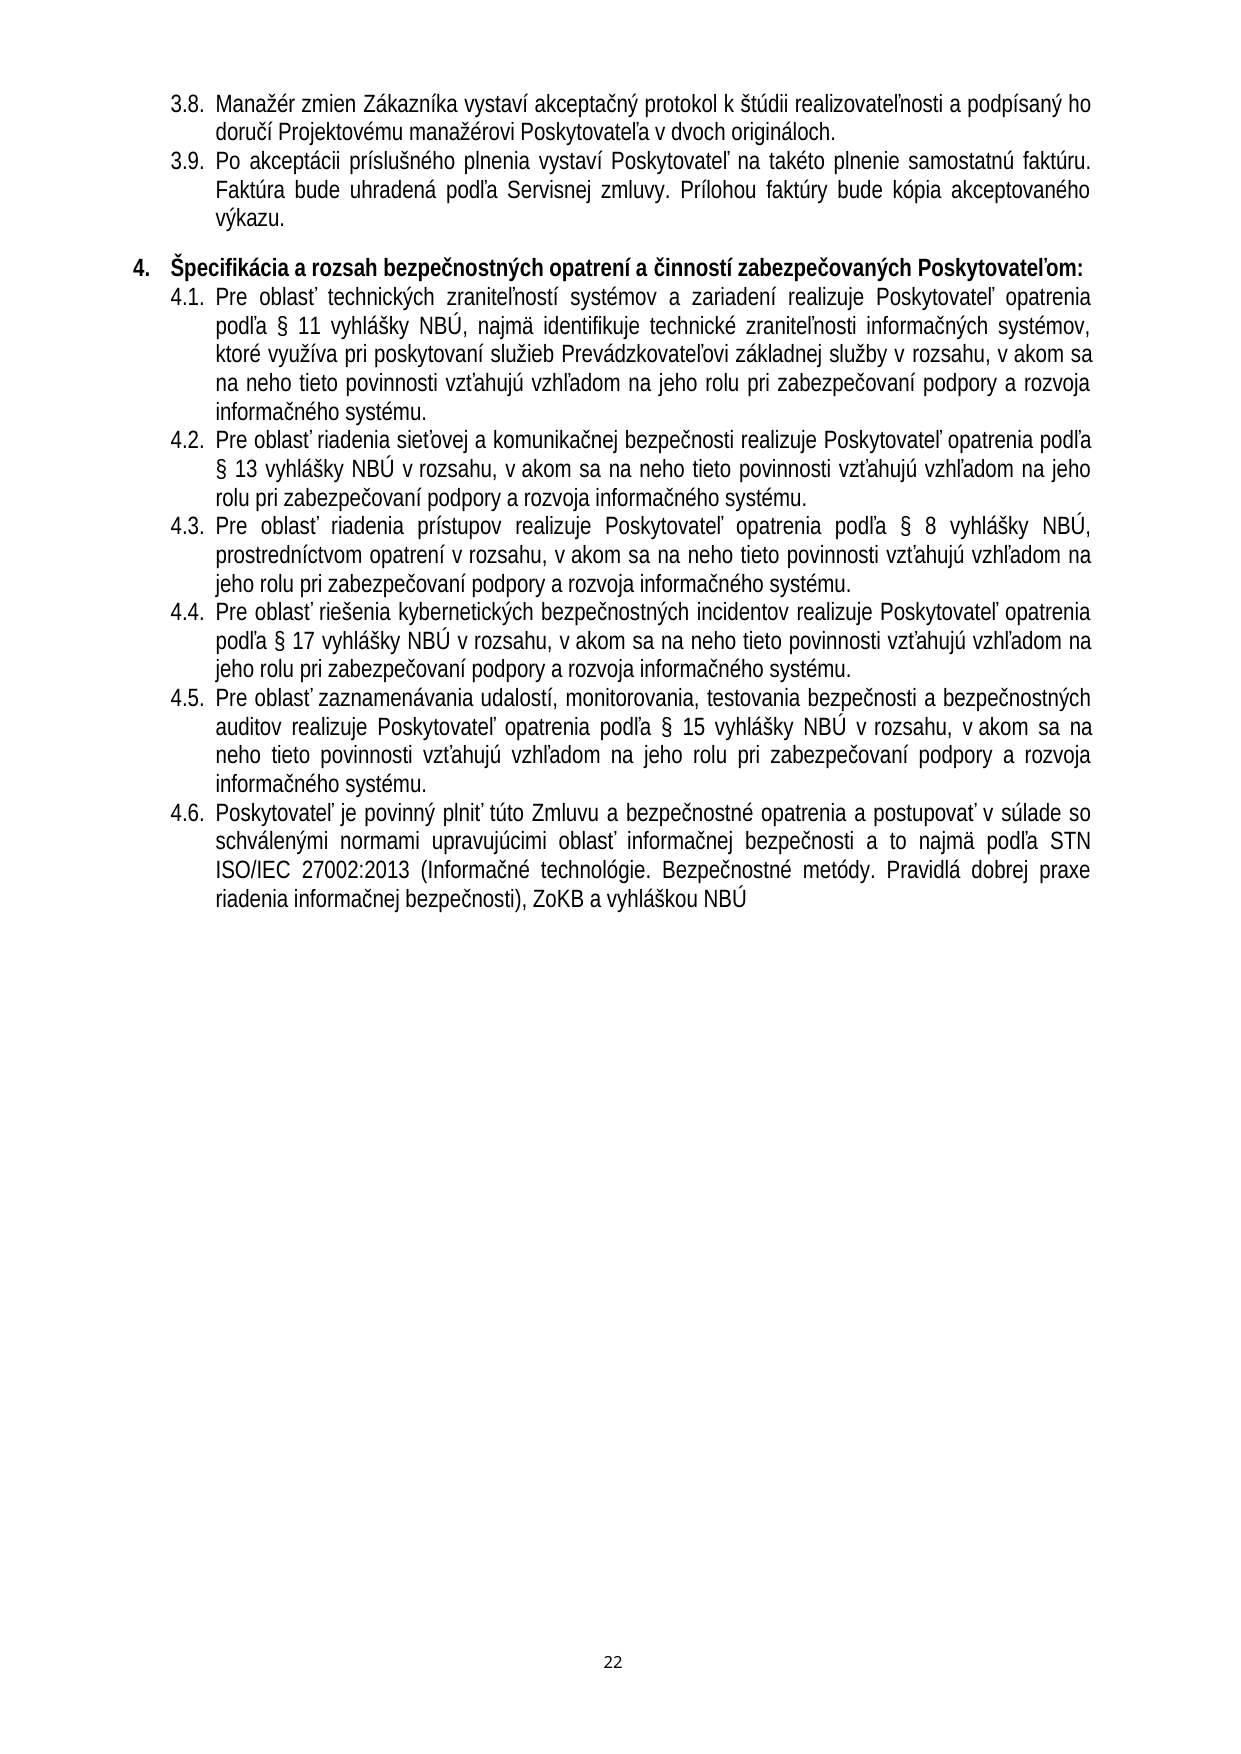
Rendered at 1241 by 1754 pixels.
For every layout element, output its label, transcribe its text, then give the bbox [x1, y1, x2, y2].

list Pre oblasť riadenia prístupov realizuje Poskytovateľ opatrenia podľa § 8 vyhlášky NBÚ, prostredníctvom opatrení v rozsahu, v akom sa na neho tieto povinnosti vzťahujú vzhľadom na jeho rolu pri zabezpečovaní podpory a rozvoja informačného systému. [170, 511, 1093, 597]
list Manažér zmien Zákazníka vystaví akceptačný protokol k štúdii realizovateľnosti a podpísaný ho doručí Projektovému manažérovi Poskytovateľa v dvoch origináloch. [170, 89, 1093, 146]
list Poskytovateľ je povinný plniť túto Zmluvu a bezpečnostné opatrenia a postupovať v súlade so schválenými normami upravujúcimi oblasť informačnej bezpečnosti a to najmä podľa STN ISO/IEC 27002:2013 (Informačné technológie. Bezpečnostné metódy. Pravidlá dobrej praxe riadenia informačnej bezpečnosti), ZoKB a vyhláškou NBÚ [170, 798, 1093, 912]
list Pre oblasť riešenia kybernetických bezpečnostných incidentov realizuje Poskytovateľ opatrenia podľa § 17 vyhlášky NBÚ v rozsahu, v akom sa na neho tieto povinnosti vzťahujú vzhľadom na jeho rolu pri zabezpečovaní podpory a rozvoja informačného systému. [170, 597, 1093, 683]
list Po akceptácii príslušného plnenia vystaví Poskytovateľ na takéto plnenie samostatnú faktúru. Faktúra bude uhradená podľa Servisnej zmluvy. Prílohou faktúry bude kópia akceptovaného výkazu. [170, 146, 1093, 232]
list Pre oblasť riadenia sieťovej a komunikačnej bezpečnosti realizuje Poskytovateľ opatrenia podľa § 13 vyhlášky NBÚ v rozsahu, v akom sa na neho tieto povinnosti vzťahujú vzhľadom na jeho rolu pri zabezpečovaní podpory a rozvoja informačného systému. [170, 425, 1093, 511]
list Pre oblasť technických zraniteľností systémov a zariadení realizuje Poskytovateľ opatrenia podľa § 11 vyhlášky NBÚ, najmä identifikuje technické zraniteľnosti informačných systémov, ktoré využíva pri poskytovaní služieb Prevádzkovateľovi základnej služby v rozsahu, v akom sa na neho tieto povinnosti vzťahujú vzhľadom na jeho rolu pri zabezpečovaní podpory a rozvoja informačného systému. [170, 282, 1093, 425]
list Pre oblasť zaznamenávania udalostí, monitorovania, testovania bezpečnosti a bezpečnostných auditov realizuje Poskytovateľ opatrenia podľa § 15 vyhlášky NBÚ v rozsahu, v akom sa na neho tieto povinnosti vzťahujú vzhľadom na jeho rolu pri zabezpečovaní podpory a rozvoja informačného systému. [170, 683, 1093, 798]
list Špecifikácia a rozsah bezpečnostných opatrení a činností zabezpečovaných Poskytovateľom: [133, 253, 1093, 282]
